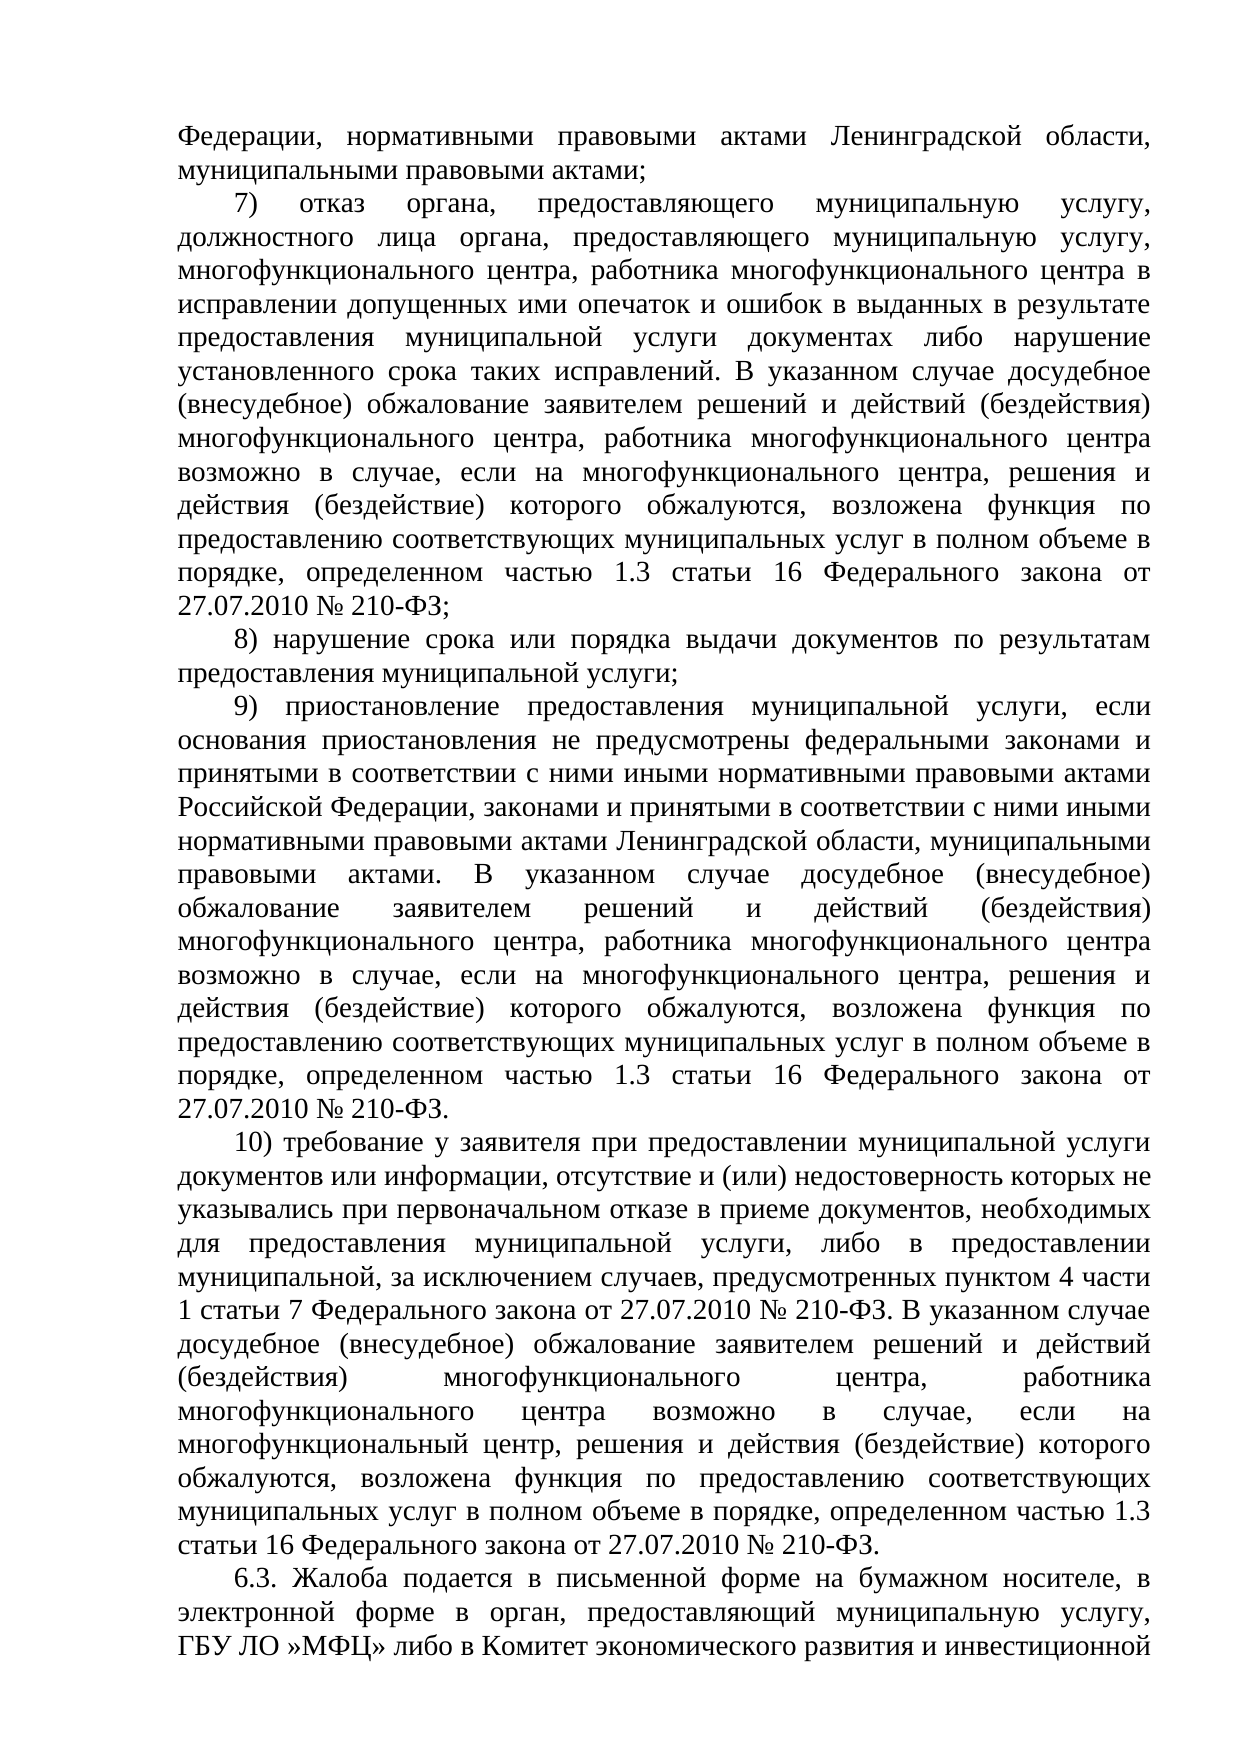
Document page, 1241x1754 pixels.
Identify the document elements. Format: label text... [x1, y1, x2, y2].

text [177, 1561, 1152, 1661]
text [177, 118, 1152, 185]
text 8) нарушение срока или порядка выдачи документов по результатам предоставления муниципальной услуги; [177, 621, 1152, 688]
text 7) отказ органа, предоставляющего муниципальную услугу, должностного лица органа, предоставляющего муниципальную услугу, многофункционального центра, работника многофункционального центра в исправлении допущенных ими опечаток и ошибок в выданных в результате предоставления муниципальной услуги документах либо нарушение установленного срока таких исправлений. В указанном случае досудебное (внесудебное) обжалование заявителем решений и действий (бездействия) многофункционального центра, работника многофункционального центра возможно в случае, если на многофункционального центра, решения и действия (бездействие) которого обжалуются, возложена функция по предоставлению соответствующих муниципальных услуг в полном объеме в порядке, определенном частью 1.3 статьи 16 Федерального закона от 27.07.2010 № 210-ФЗ; [177, 185, 1152, 621]
text 10) требование у заявителя при предоставлении муниципальной услуги документов или информации, отсутствие и (или) недостоверность которых не указывались при первоначальном отказе в приеме документов, необходимых для предоставления муниципальной услуги, либо в предоставлении муниципальной, за исключением случаев, предусмотренных пунктом 4 части 1 статьи 7 Федерального закона от 27.07.2010 № 210-ФЗ. В указанном случае досудебное (внесудебное) обжалование заявителем решений и действий (бездействия) многофункционального центра, работника многофункционального центра возможно в случае, если на многофункциональный центр, решения и действия (бездействие) которого обжалуются, возложена функция по предоставлению соответствующих муниципальных услуг в полном объеме в порядке, определенном частью 1.3 статьи 16 Федерального закона от 27.07.2010 № 210-ФЗ. [177, 1124, 1152, 1561]
text 9) приостановление предоставления муниципальной услуги, если основания приостановления не предусмотрены федеральными законами и принятыми в соответствии с ними иными нормативными правовыми актами Российской Федерации, законами и принятыми в соответствии с ними иными нормативными правовыми актами Ленинградской области, муниципальными правовыми актами. В указанном случае досудебное (внесудебное) обжалование заявителем решений и действий (бездействия) многофункционального центра, работника многофункционального центра возможно в случае, если на многофункционального центра, решения и действия (бездействие) которого обжалуются, возложена функция по предоставлению соответствующих муниципальных услуг в полном объеме в порядке, определенном частью 1.3 статьи 16 Федерального закона от 27.07.2010 № 210-ФЗ. [177, 688, 1152, 1124]
